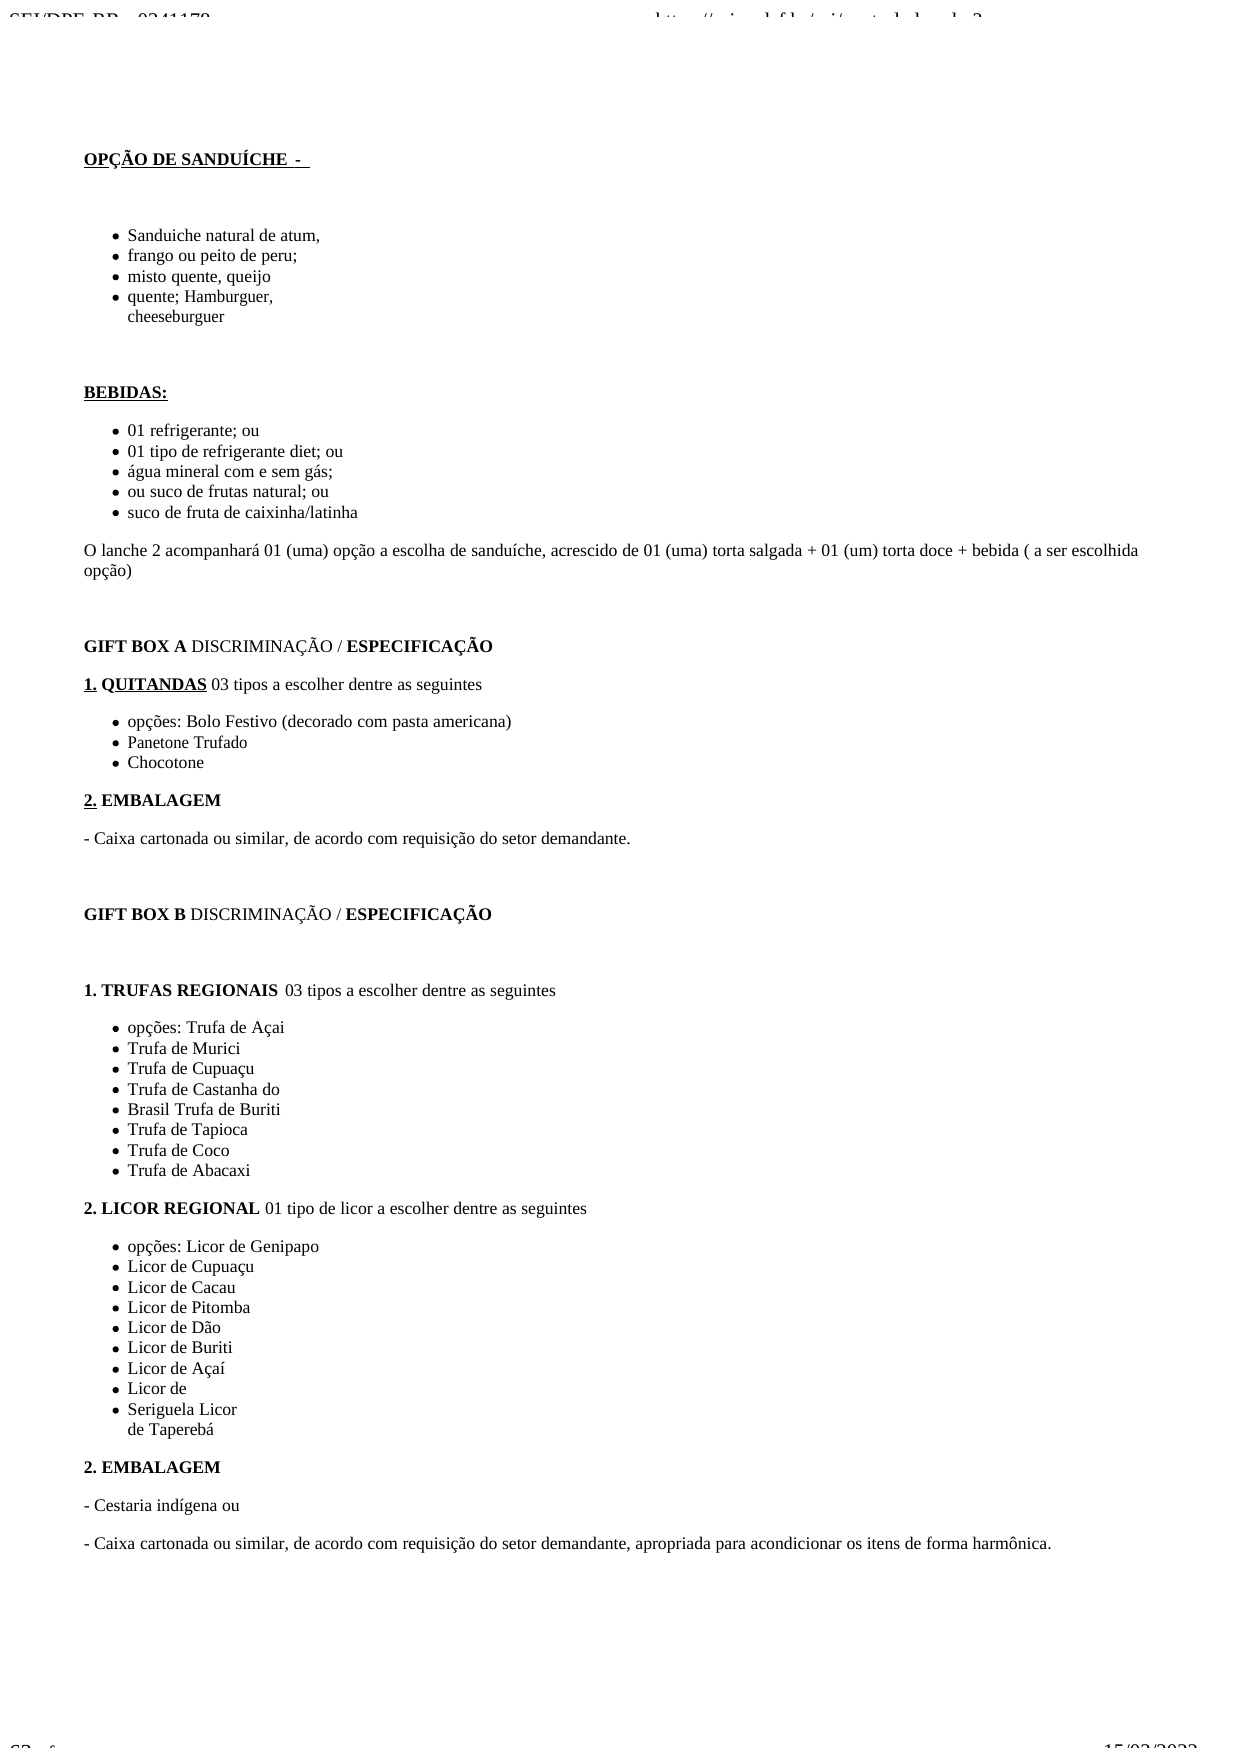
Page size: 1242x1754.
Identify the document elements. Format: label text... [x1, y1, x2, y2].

text GIFT BOX B DISCRIMINAÇÃO / ESPECIFICAÇÃO [84, 904, 1171, 924]
list QUITANDAS 03 tipos a escolher dentre as seguintes opções: Bolo Festivo (decorado com pasta americana) [84, 656, 534, 731]
text Trufa de Tapioca Trufa de Coco Trufa de Abacaxi [127, 1119, 251, 1180]
text 01 tipo de refrigerante diet; ou água mineral com e sem gás; ou suco de frutas natural; ou [127, 440, 353, 501]
text Panetone Trufado Chocotone [127, 732, 265, 772]
subtitle BEBIDAS: [84, 382, 1171, 402]
list Cestaria indígena ou [84, 1495, 1171, 1515]
text Sanduiche natural de atum, frango ou peito de peru; misto quente, queijo quente; Hamburguer, cheeseburguer [127, 225, 326, 326]
text O lanche 2 acompanhará 01 (uma) opção a escolha de sanduíche, acrescido de 01 (uma) torta salgada + 01 (um) torta doce + bebida ( a ser escolhida opção) [84, 539, 1150, 580]
text 01 refrigerante; ou [127, 420, 1171, 440]
text suco de fruta de caixinha/latinha [127, 502, 1171, 522]
text Trufa de Murici Trufa de Cupuaçu [127, 1038, 254, 1078]
subtitle 2. EMBALAGEM [84, 1457, 1171, 1477]
text GIFT BOX A DISCRIMINAÇÃO / ESPECIFICAÇÃO [84, 636, 1171, 656]
list LICOR REGIONAL 01 tipo de licor a escolher dentre as seguintes opções: Licor de Genipapo [84, 1181, 638, 1256]
text Licor de Cupuaçu Licor de Cacau Licor de Pitomba Licor de Dão Licor de Buriti Licor de Açaí Licor de Seriguela Licor de Taperebá [127, 1256, 258, 1439]
list Caixa cartonada ou similar, de acordo com requisição do setor demandante. [84, 828, 1171, 848]
subtitle EMBALAGEM [84, 790, 1171, 810]
list Caixa cartonada ou similar, de acordo com requisição do setor demandante, apropriada para acondicionar os itens de forma harmônica. [84, 1533, 1171, 1553]
text Trufa de Castanha do Brasil Trufa de Buriti [127, 1078, 324, 1119]
list TRUFAS REGIONAIS 03 tipos a escolher dentre as seguintes opções: Trufa de Açai [84, 962, 608, 1037]
text OPÇÃO DE SANDUÍCHE - [84, 149, 1171, 169]
